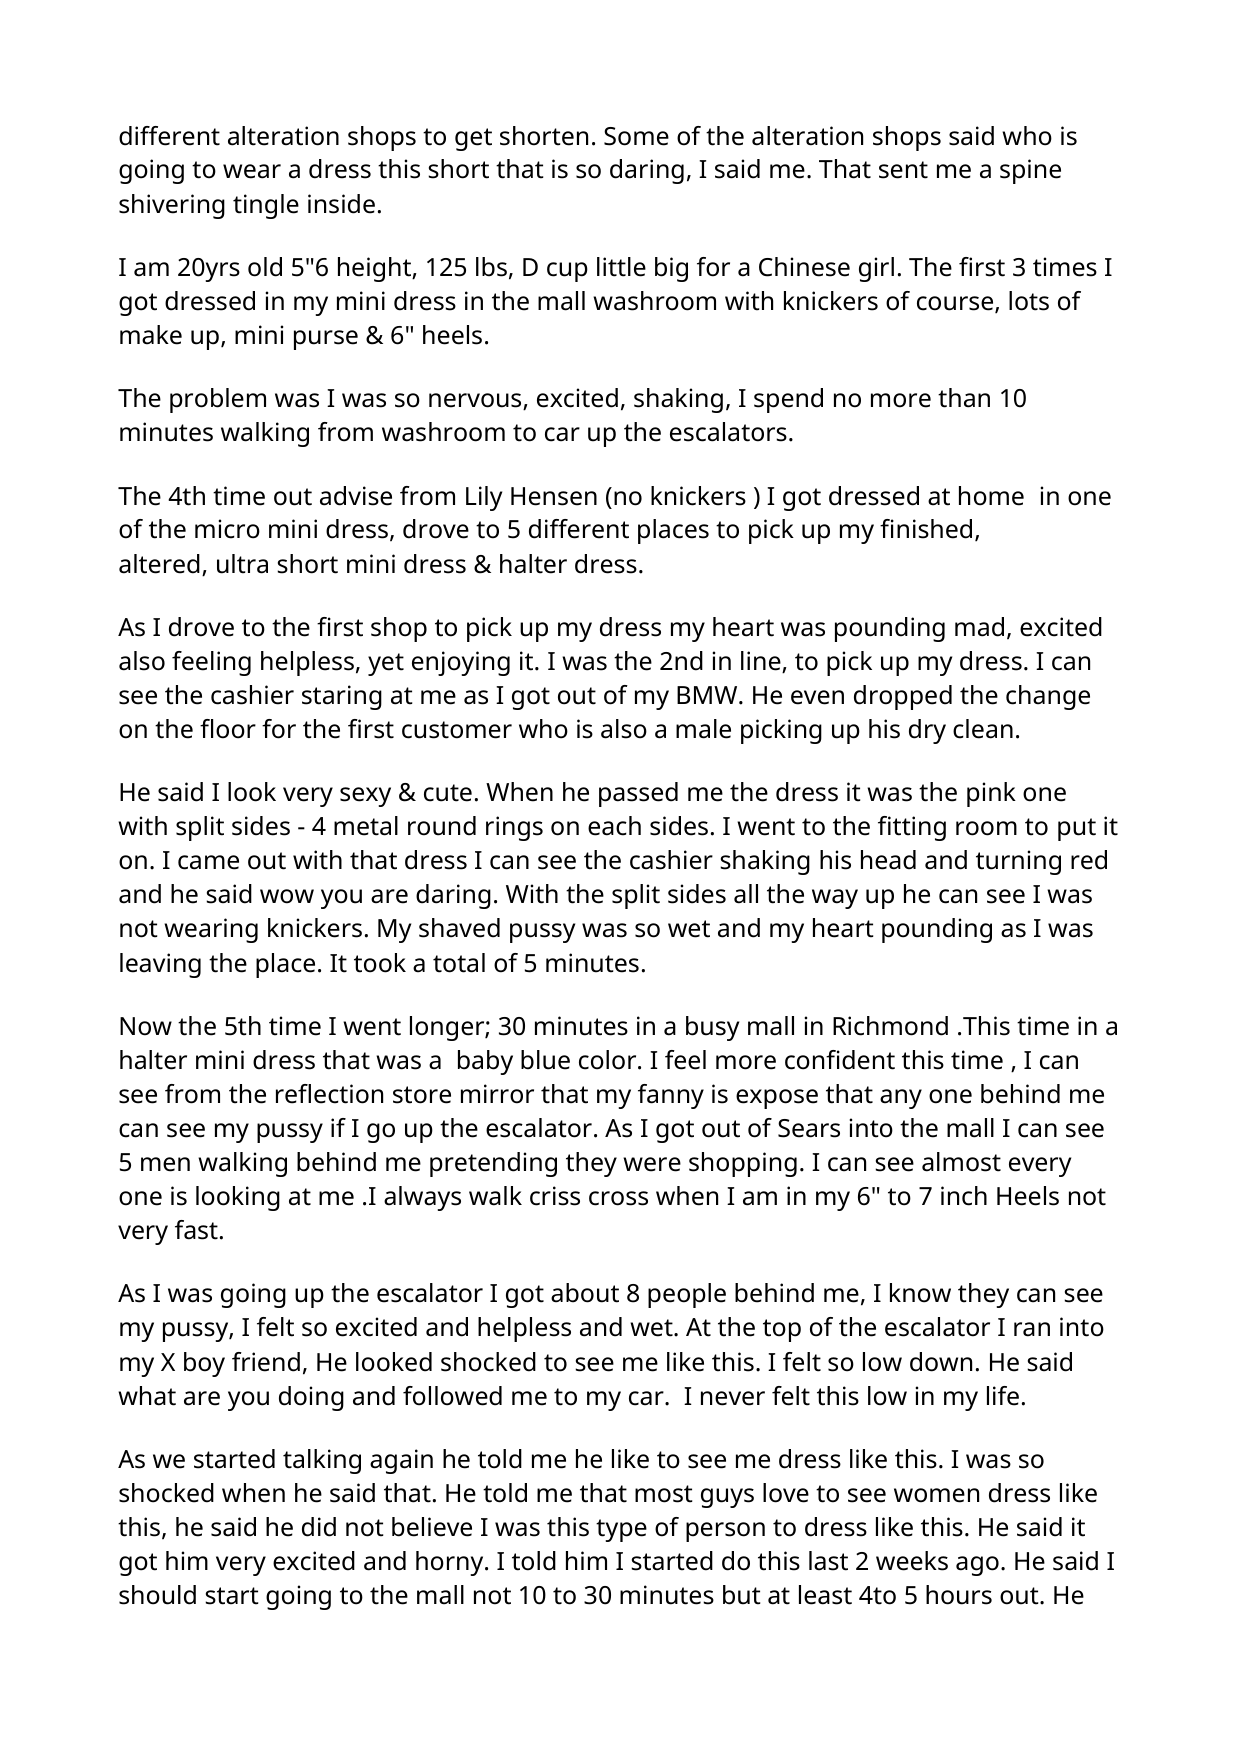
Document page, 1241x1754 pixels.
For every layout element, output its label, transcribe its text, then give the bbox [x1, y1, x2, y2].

text As I was going up the escalator I got about 8 people behind me, I know they can see my pussy, I felt so excited and helpless and wet. At the top of the escalator I ran into my X boy friend, He looked shocked to see me like this. I felt so low down. He said what are you doing and followed me to my car. I never felt this low in my life. [118, 1276, 1122, 1412]
text The problem was I was so nervous, excited, shaking, I spend no more than 10 minutes walking from washroom to car up the escalators. [118, 381, 1122, 449]
text Now the 5th time I went longer; 30 minutes in a busy mall in Richmond .This time in a halter mini dress that was a baby blue color. I feel more confident this time , I can see from the reflection store mirror that my fanny is expose that any one behind me can see my pussy if I go up the escalator. As I got out of Sears into the mall I can see 5 men walking behind me pretending they were shopping. I can see almost every one is looking at me .I always walk criss cross when I am in my 6" to 7 inch Heels not very fast. [118, 1008, 1122, 1247]
text I am 20yrs old 5"6 height, 125 lbs, D cup little big for a Chinese girl. The first 3 times I got dressed in my mini dress in the mall washroom with knickers of course, lots of make up, mini purse & 6" heels. [118, 249, 1122, 352]
text He said I look very sexy & cute. When he passed me the dress it was the pink one with split sides - 4 metal round rings on each sides. I went to the fitting room to put it on. I came out with that dress I can see the cashier shaking his head and turning red and he said wow you are daring. With the split sides all the way up he can see I was not wearing knickers. My shaved pussy was so wet and my heart pounding as I was leaving the place. It took a total of 5 minutes. [118, 775, 1122, 979]
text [118, 118, 1122, 220]
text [118, 1441, 1122, 1612]
text As I drove to the first shop to pick up my dress my heart was pounding mad, excited also feeling helpless, yet enjoying it. I was the 2nd in line, to pick up my dress. I can see the cashier staring at me as I got out of my BMW. He even dropped the change on the floor for the first customer who is also a male picking up his dry clean. [118, 609, 1122, 746]
text The 4th time out advise from Lily Hensen (no knickers ) I got dressed at home in one of the micro mini dress, drove to 5 different places to pick up my finished, altered, ultra short mini dress & halter dress. [118, 478, 1122, 580]
